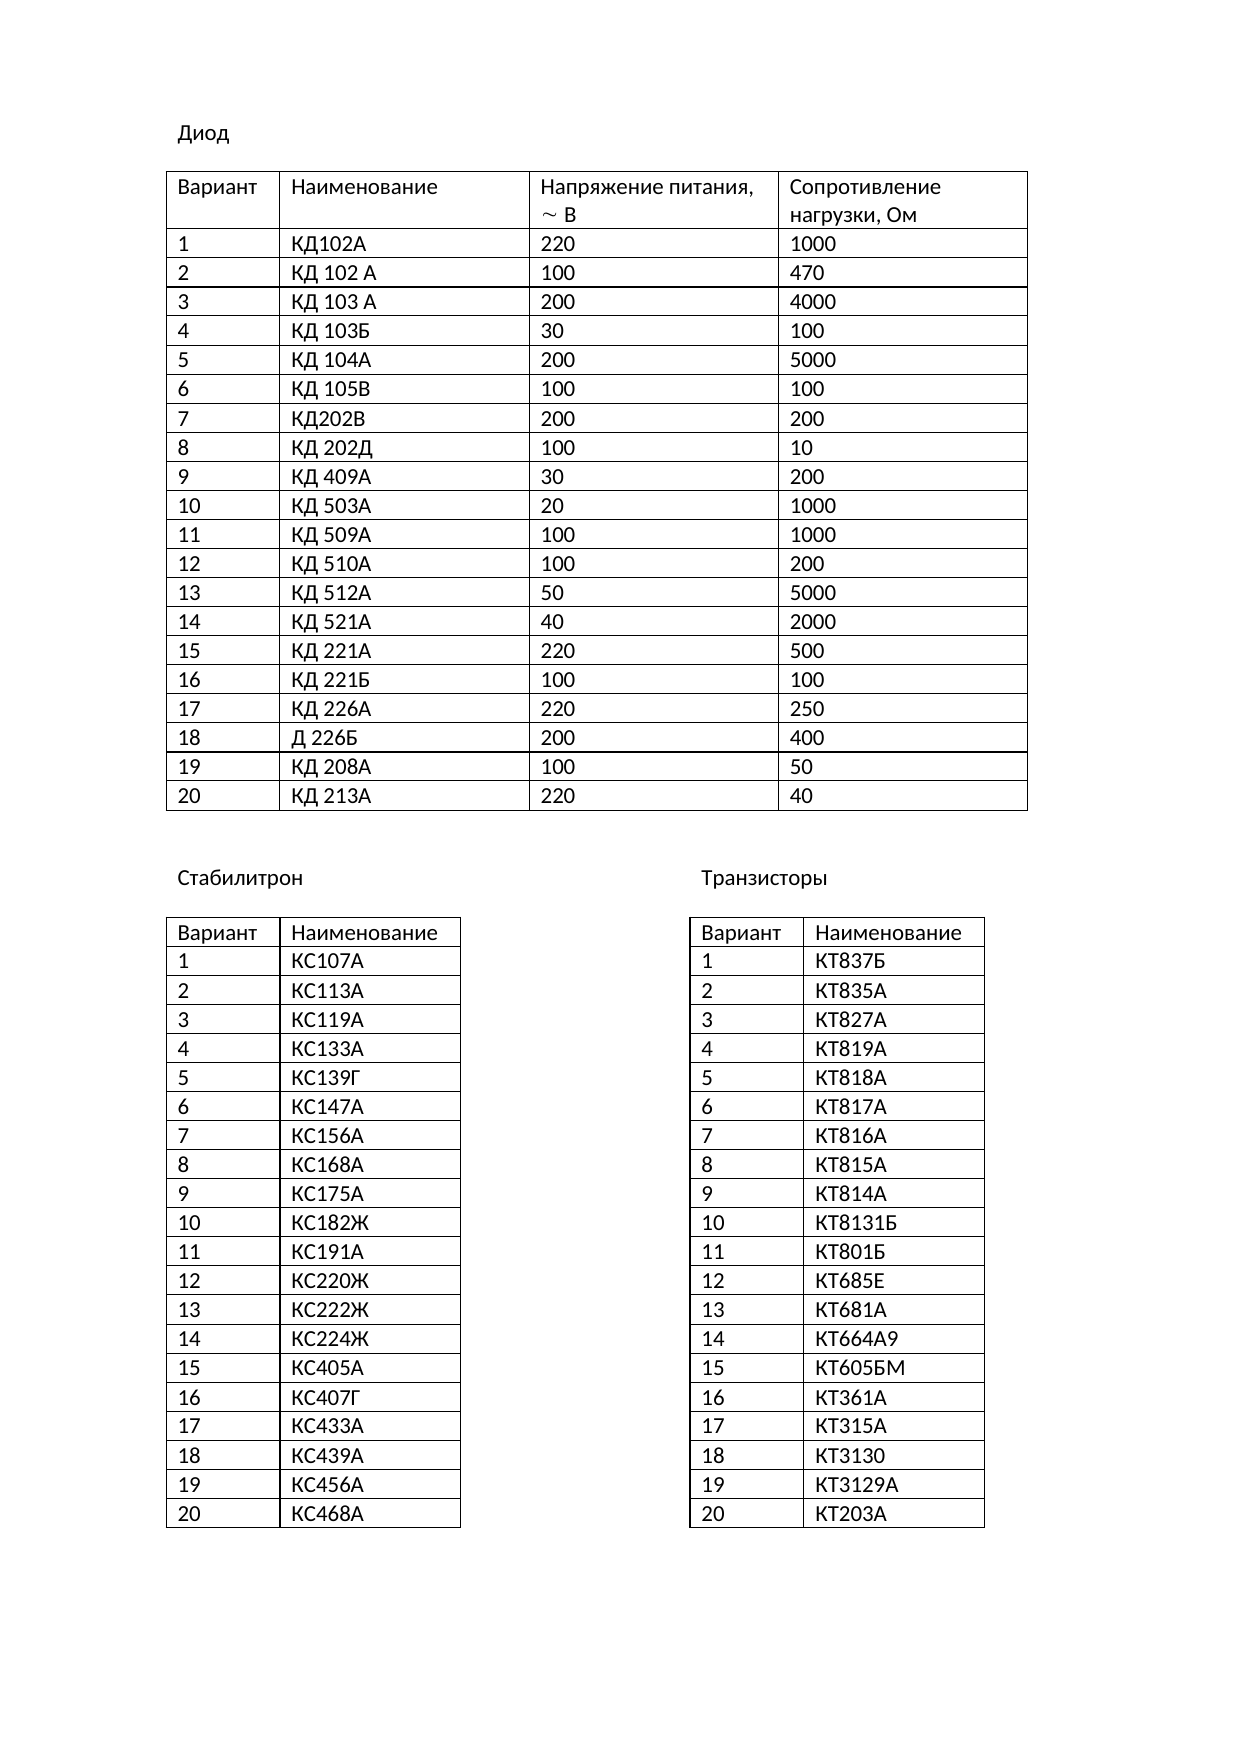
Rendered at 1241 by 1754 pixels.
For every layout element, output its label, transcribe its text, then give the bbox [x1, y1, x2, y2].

table_cell 7 [167, 404, 279, 432]
table_cell КД202В [280, 404, 529, 432]
table_cell 9 [167, 1179, 279, 1207]
table_cell 5 [167, 1063, 279, 1091]
table_cell 11 [691, 1237, 803, 1265]
table_cell 250 [779, 694, 1027, 722]
table_cell 1000 [779, 491, 1027, 519]
table_cell 9 [167, 462, 279, 490]
table_cell 11 [167, 520, 279, 548]
table_cell КС107А [281, 947, 460, 975]
table_cell КС175А [281, 1179, 460, 1207]
table_cell КТ685Е [804, 1266, 984, 1294]
table_cell 1 [691, 947, 803, 975]
table_cell КД 509А [280, 520, 529, 548]
table_cell 15 [167, 636, 279, 664]
table_cell 7 [167, 1121, 279, 1149]
table_cell 50 [779, 753, 1027, 780]
table_cell 14 [167, 1325, 279, 1352]
table_cell КД 103 А [280, 288, 529, 315]
table_cell 200 [779, 462, 1027, 490]
table_cell 500 [779, 636, 1027, 664]
table_cell КТ815А [804, 1150, 984, 1178]
table_cell 5000 [779, 578, 1027, 606]
table_cell КС224Ж [281, 1325, 460, 1352]
table_cell 20 [167, 1499, 279, 1527]
table_cell 12 [167, 1266, 279, 1294]
table_cell 220 [530, 781, 778, 809]
table_cell 17 [167, 1412, 279, 1440]
table_cell 18 [167, 1441, 279, 1469]
table_header Наименование [280, 172, 529, 228]
table_cell КТ814А [804, 1179, 984, 1207]
table_cell 11 [167, 1237, 279, 1265]
table_cell 8 [167, 1150, 279, 1178]
table_cell 100 [530, 258, 778, 286]
table_cell Д 226Б [280, 723, 529, 751]
table_cell 13 [167, 1295, 279, 1323]
table_cell КТ827А [804, 1005, 984, 1033]
table_cell 18 [167, 723, 279, 751]
table_cell 1 [167, 947, 279, 975]
table_cell 20 [691, 1499, 803, 1527]
table_cell КД 510А [280, 549, 529, 577]
table_cell 40 [779, 781, 1027, 809]
table_header Напряжение питания, В [530, 172, 778, 228]
table_cell 15 [167, 1354, 279, 1382]
table_cell КС147А [281, 1092, 460, 1120]
table_cell 13 [691, 1295, 803, 1323]
table_cell 6 [167, 1092, 279, 1120]
table_cell КТ3130 [804, 1441, 984, 1469]
table_cell КД 103Б [280, 316, 529, 344]
table_cell КС220Ж [281, 1266, 460, 1294]
table_header Сопротивление нагрузки, Ом [779, 172, 1027, 228]
table_cell 20 [530, 491, 778, 519]
text Транзисторы [701, 863, 1152, 892]
table_cell КС468А [281, 1499, 460, 1527]
table_header Наименование [804, 918, 984, 946]
table_cell 3 [691, 1005, 803, 1033]
table_header Вариант [167, 172, 279, 228]
table_cell КС439А [281, 1441, 460, 1469]
table_cell КС182Ж [281, 1208, 460, 1236]
table_cell 14 [167, 607, 279, 635]
table_cell КД 102 А [280, 258, 529, 286]
table_cell 10 [167, 491, 279, 519]
table_cell 19 [167, 1470, 279, 1498]
table_cell КД 226А [280, 694, 529, 722]
table_cell КТ817А [804, 1092, 984, 1120]
table_header Вариант [691, 918, 803, 946]
table_cell 5 [691, 1063, 803, 1091]
table_cell КД 521А [280, 607, 529, 635]
table_cell 200 [530, 288, 778, 315]
table_cell 13 [167, 578, 279, 606]
table_cell 5 [167, 346, 279, 373]
table_header Наименование [281, 918, 460, 946]
table_cell 100 [779, 375, 1027, 403]
table_cell 2000 [779, 607, 1027, 635]
table_cell 14 [691, 1325, 803, 1352]
table_cell 30 [530, 316, 778, 344]
table_cell 10 [691, 1208, 803, 1236]
table_cell 12 [167, 549, 279, 577]
table_cell 17 [167, 694, 279, 722]
table_cell КС139Г [281, 1063, 460, 1091]
table_cell 1000 [779, 229, 1027, 257]
table_cell 10 [167, 1208, 279, 1236]
table_cell 40 [530, 607, 778, 635]
table_cell 6 [691, 1092, 803, 1120]
table_cell КТ837Б [804, 947, 984, 975]
table_cell 50 [530, 578, 778, 606]
table_cell КД 503А [280, 491, 529, 519]
table_cell 12 [691, 1266, 803, 1294]
table_cell КС119А [281, 1005, 460, 1033]
table_cell 100 [779, 665, 1027, 693]
table_cell 200 [779, 549, 1027, 577]
table_cell 200 [530, 723, 778, 751]
table_header Вариант [167, 918, 279, 946]
table_cell 100 [530, 375, 778, 403]
table_cell 16 [167, 665, 279, 693]
table_cell 100 [530, 520, 778, 548]
table_cell 2 [691, 976, 803, 1004]
table_cell 6 [167, 375, 279, 403]
table_cell 4 [167, 1034, 279, 1062]
table_cell 30 [530, 462, 778, 490]
table_cell 100 [779, 316, 1027, 344]
table_cell КТ605БМ [804, 1354, 984, 1382]
table_cell 9 [691, 1179, 803, 1207]
table_cell КС133А [281, 1034, 460, 1062]
table_cell КД 221Б [280, 665, 529, 693]
text Диод [177, 118, 1152, 146]
table_cell 220 [530, 694, 778, 722]
table_cell 18 [691, 1441, 803, 1469]
table_cell КТ315А [804, 1412, 984, 1440]
table_cell КТ819А [804, 1034, 984, 1062]
table_cell 220 [530, 636, 778, 664]
table_cell КД 213А [280, 781, 529, 809]
table_cell КТ361А [804, 1383, 984, 1411]
table_cell 470 [779, 258, 1027, 286]
table_cell 4 [167, 316, 279, 344]
text Стабилитрон [177, 863, 627, 892]
table_cell КС222Ж [281, 1295, 460, 1323]
table_cell 100 [530, 549, 778, 577]
table_cell КС456А [281, 1470, 460, 1498]
table_cell 8 [167, 433, 279, 461]
table_cell 1000 [779, 520, 1027, 548]
table_cell 3 [167, 1005, 279, 1033]
table_cell 100 [530, 753, 778, 780]
table_cell КД 104А [280, 346, 529, 373]
table_cell КТ801Б [804, 1237, 984, 1265]
table_cell КТ3129А [804, 1470, 984, 1498]
table_cell 8 [691, 1150, 803, 1178]
table_cell КС433А [281, 1412, 460, 1440]
table_cell КТ664А9 [804, 1325, 984, 1352]
table_cell 16 [691, 1383, 803, 1411]
table_cell 200 [779, 404, 1027, 432]
table_cell 4 [691, 1034, 803, 1062]
table_cell КТ835А [804, 976, 984, 1004]
table_cell 10 [779, 433, 1027, 461]
table_cell 19 [691, 1470, 803, 1498]
table_cell КТ818А [804, 1063, 984, 1091]
table_cell КД102А [280, 229, 529, 257]
table_cell КТ8131Б [804, 1208, 984, 1236]
table_cell КТ816А [804, 1121, 984, 1149]
table_cell 200 [530, 346, 778, 373]
table_cell КТ203А [804, 1499, 984, 1527]
table_cell КД 202Д [280, 433, 529, 461]
table_cell 7 [691, 1121, 803, 1149]
table_cell 5000 [779, 346, 1027, 373]
table_cell 200 [530, 404, 778, 432]
table_cell КС168А [281, 1150, 460, 1178]
table_cell 100 [530, 433, 778, 461]
table_cell КД 409А [280, 462, 529, 490]
table_cell КС191А [281, 1237, 460, 1265]
table_cell КС407Г [281, 1383, 460, 1411]
table_cell КД 512А [280, 578, 529, 606]
table_cell 1 [167, 229, 279, 257]
table_cell 2 [167, 976, 279, 1004]
table_cell 15 [691, 1354, 803, 1382]
table_cell 17 [691, 1412, 803, 1440]
table_cell 400 [779, 723, 1027, 751]
table_cell КТ681А [804, 1295, 984, 1323]
table_cell КС405А [281, 1354, 460, 1382]
table_cell 3 [167, 288, 279, 315]
table_cell 2 [167, 258, 279, 286]
table_cell КД 105В [280, 375, 529, 403]
table_cell КС156А [281, 1121, 460, 1149]
table_cell КД 208А [280, 753, 529, 780]
table_cell 20 [167, 781, 279, 809]
table_cell 220 [530, 229, 778, 257]
table_cell 4000 [779, 288, 1027, 315]
table_cell КД 221А [280, 636, 529, 664]
table_cell 19 [167, 753, 279, 780]
table_cell 16 [167, 1383, 279, 1411]
table_cell 100 [530, 665, 778, 693]
table_cell КС113А [281, 976, 460, 1004]
